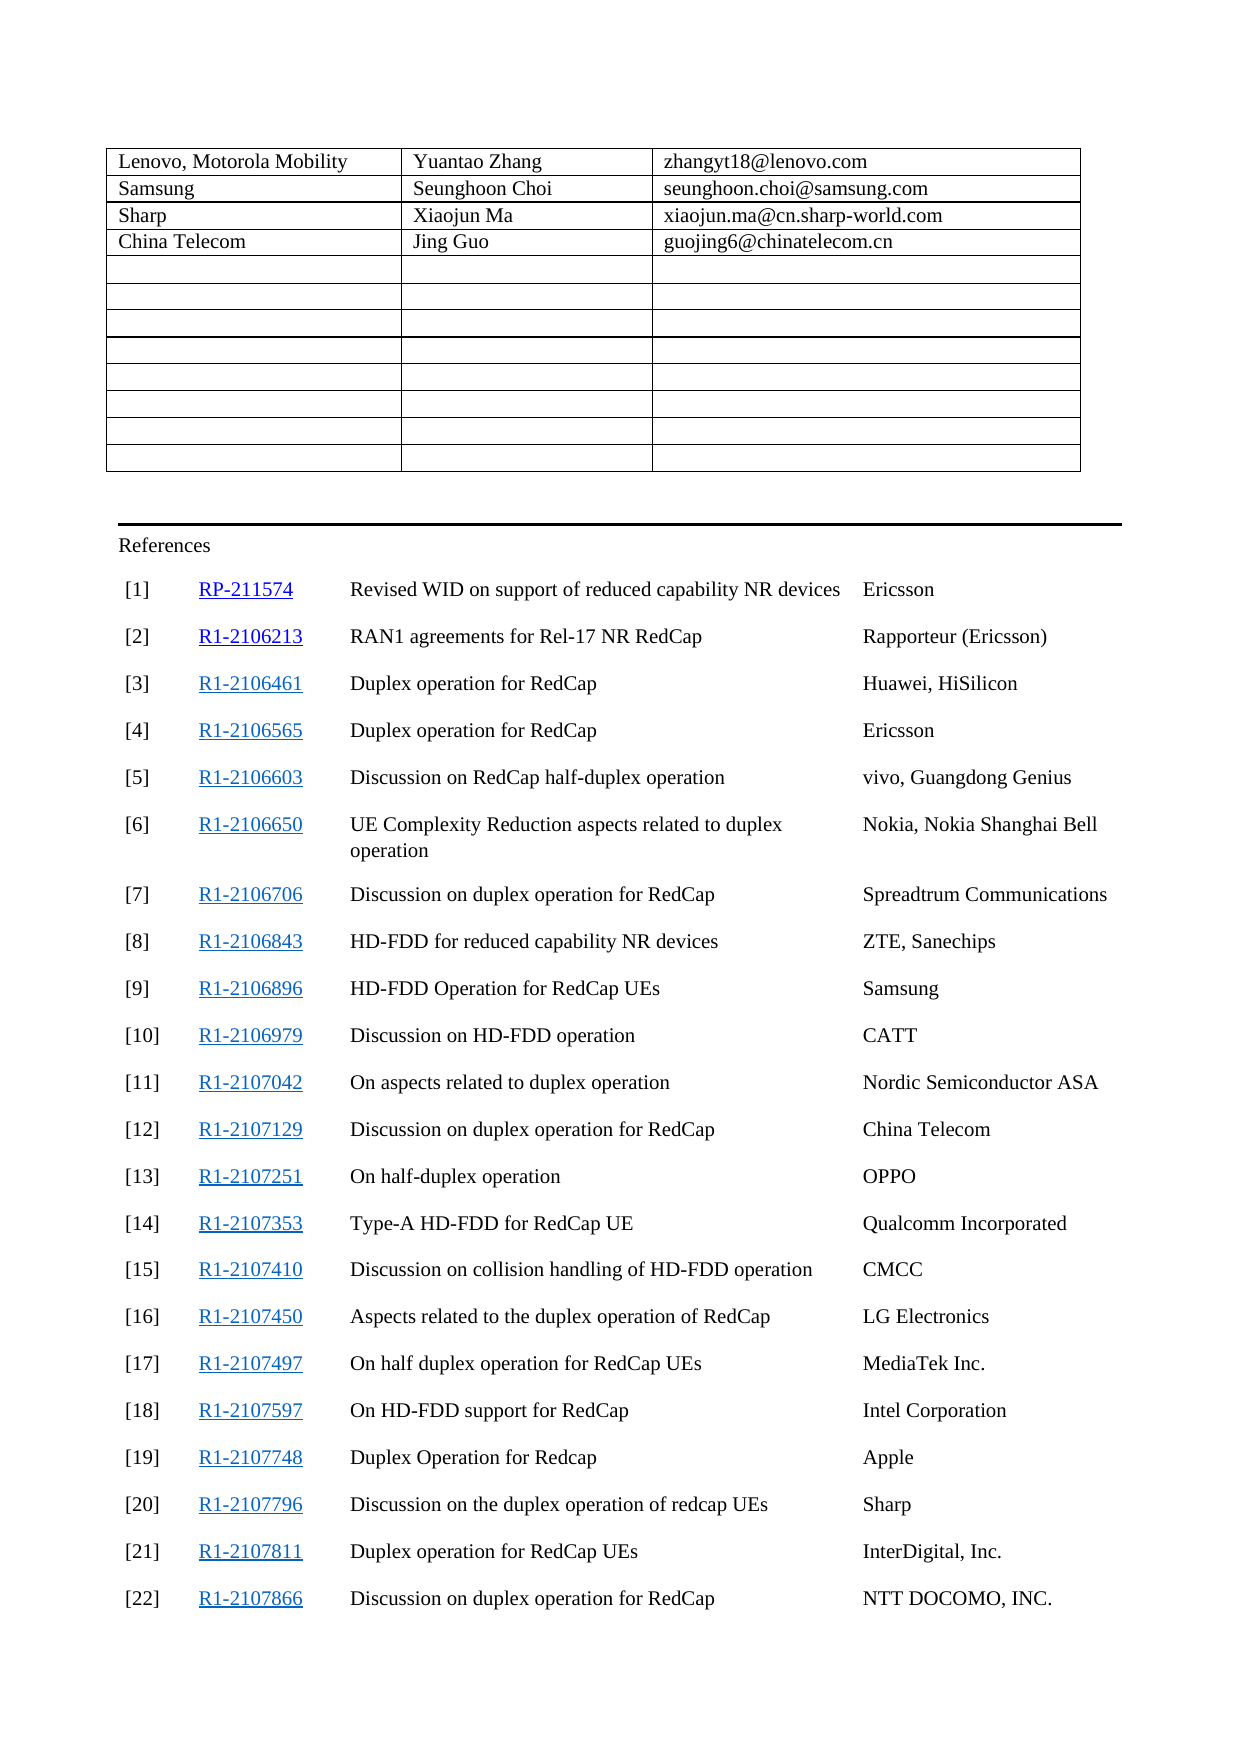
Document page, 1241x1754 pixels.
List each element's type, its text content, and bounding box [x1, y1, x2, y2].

table_cell HD-FDD Operation for RedCap UEs [343, 976, 855, 1023]
table_cell R1-2107410 [191, 1257, 343, 1304]
table_cell Ericsson [855, 718, 1121, 765]
table_cell On aspects related to duplex operation [343, 1070, 855, 1117]
table_cell [402, 284, 652, 309]
table_cell [19] [118, 1445, 191, 1492]
table_cell [12] [118, 1117, 191, 1163]
table_cell [3] [118, 671, 191, 718]
table_cell Rapporteur (Ericsson) [855, 624, 1121, 671]
table_cell seunghoon.choi@samsung.com [653, 176, 1080, 201]
table_cell ZTE, Sanechips [855, 929, 1121, 976]
table_cell R1-2106461 [191, 671, 343, 718]
table_cell [402, 391, 652, 417]
table_cell Huawei, HiSilicon [855, 671, 1121, 718]
table_cell RAN1 agreements for Rel-17 NR RedCap [343, 624, 855, 671]
table_cell [107, 391, 401, 417]
table_cell [11] [118, 1070, 191, 1117]
table_cell Duplex operation for RedCap UEs [343, 1539, 855, 1585]
table_cell R1-2106650 [191, 812, 343, 882]
table_cell Discussion on the duplex operation of redcap UEs [343, 1492, 855, 1538]
table_cell [9] [118, 976, 191, 1023]
table_cell HD-FDD for reduced capability NR devices [343, 929, 855, 976]
table_cell [13] [118, 1164, 191, 1210]
table_cell vivo, Guangdong Genius [855, 765, 1121, 812]
table_cell Spreadtrum Communications [855, 882, 1121, 929]
table_cell Intel Corporation [855, 1398, 1121, 1445]
table_cell [653, 391, 1080, 417]
table_cell guojing6@chinatelecom.cn [653, 230, 1080, 255]
table_cell Duplex Operation for Redcap [343, 1445, 855, 1492]
table_cell [15] [118, 1257, 191, 1304]
table_cell [4] [118, 718, 191, 765]
table_cell [402, 256, 652, 282]
table_cell OPPO [855, 1164, 1121, 1210]
table_cell [653, 284, 1080, 309]
table_cell [653, 256, 1080, 282]
table_cell [653, 418, 1080, 444]
table_cell [107, 338, 401, 363]
table_cell [7] [118, 882, 191, 929]
table_header Revised WID on support of reduced capability NR devices [343, 577, 855, 624]
table_cell Nordic Semiconductor ASA [855, 1070, 1121, 1117]
table_cell Samsung [855, 976, 1121, 1023]
table_cell Nokia, Nokia Shanghai Bell [855, 812, 1121, 882]
table_cell Duplex operation for RedCap [343, 671, 855, 718]
table_cell R1-2106603 [191, 765, 343, 812]
table_cell R1-2107129 [191, 1117, 343, 1163]
table_cell On half-duplex operation [343, 1164, 855, 1210]
table_cell [14] [118, 1210, 191, 1257]
table_cell Type-A HD-FDD for RedCap UE [343, 1210, 855, 1257]
table_cell Discussion on duplex operation for RedCap [343, 1585, 855, 1632]
table_cell [21] [118, 1539, 191, 1585]
table_cell [107, 256, 401, 282]
table_cell [402, 338, 652, 363]
table_cell [402, 445, 652, 471]
table_cell CATT [855, 1023, 1121, 1070]
table_cell [107, 284, 401, 309]
table_cell [653, 445, 1080, 471]
table_cell [107, 445, 401, 471]
table_cell Seunghoon Choi [402, 176, 652, 201]
table_cell Discussion on RedCap half-duplex operation [343, 765, 855, 812]
table_cell [653, 364, 1080, 390]
table_cell R1-2106706 [191, 882, 343, 929]
table_cell Duplex operation for RedCap [343, 718, 855, 765]
table_cell Lenovo, Motorola Mobility [107, 149, 401, 174]
table_cell R1-2107866 [191, 1585, 343, 1632]
table_cell [17] [118, 1351, 191, 1398]
table_cell [6] [118, 812, 191, 882]
table_cell China Telecom [107, 230, 401, 255]
table_cell Qualcomm Incorporated [855, 1210, 1121, 1257]
table_cell MediaTek Inc. [855, 1351, 1121, 1398]
table_cell [10] [118, 1023, 191, 1070]
table_cell [107, 364, 401, 390]
table_cell Aspects related to the duplex operation of RedCap [343, 1304, 855, 1351]
table_cell R1-2107353 [191, 1210, 343, 1257]
table_cell R1-2107450 [191, 1304, 343, 1351]
table_cell [402, 310, 652, 336]
table_header Ericsson [855, 577, 1121, 624]
table_cell On half duplex operation for RedCap UEs [343, 1351, 855, 1398]
table_cell R1-2106843 [191, 929, 343, 976]
table_cell CMCC [855, 1257, 1121, 1304]
table_cell [8] [118, 929, 191, 976]
table_header [1] [118, 577, 191, 624]
table_cell R1-2106565 [191, 718, 343, 765]
table_cell [402, 364, 652, 390]
table_cell Discussion on duplex operation for RedCap [343, 1117, 855, 1163]
table_cell Discussion on collision handling of HD-FDD operation [343, 1257, 855, 1304]
table_cell R1-2107811 [191, 1539, 343, 1585]
table_cell NTT DOCOMO, INC. [855, 1585, 1121, 1632]
table_cell [107, 310, 401, 336]
table_cell R1-2107042 [191, 1070, 343, 1117]
table_cell [107, 418, 401, 444]
subtitle References [118, 526, 1122, 557]
table_cell Jing Guo [402, 230, 652, 255]
table_cell R1-2107796 [191, 1492, 343, 1538]
table_cell R1-2106979 [191, 1023, 343, 1070]
table_cell China Telecom [855, 1117, 1121, 1163]
table_cell [22] [118, 1585, 191, 1632]
table_cell R1-2107597 [191, 1398, 343, 1445]
table_cell Sharp [107, 203, 401, 228]
table_cell R1-2107748 [191, 1445, 343, 1492]
table_cell [5] [118, 765, 191, 812]
table_cell Samsung [107, 176, 401, 201]
table_cell zhangyt18@lenovo.com [653, 149, 1080, 174]
table_cell [20] [118, 1492, 191, 1538]
table_cell [18] [118, 1398, 191, 1445]
table_cell [2] [118, 624, 191, 671]
table_cell LG Electronics [855, 1304, 1121, 1351]
table_cell R1-2106896 [191, 976, 343, 1023]
table_cell [16] [118, 1304, 191, 1351]
table_header RP-211574 [191, 577, 343, 624]
table_cell [653, 338, 1080, 363]
table_cell Sharp [855, 1492, 1121, 1538]
table_cell R1-2106213 [191, 624, 343, 671]
table_cell InterDigital, Inc. [855, 1539, 1121, 1585]
table_cell Yuantao Zhang [402, 149, 652, 174]
table_cell R1-2107497 [191, 1351, 343, 1398]
table_cell Discussion on HD-FDD operation [343, 1023, 855, 1070]
table_cell Apple [855, 1445, 1121, 1492]
table_cell Discussion on duplex operation for RedCap [343, 882, 855, 929]
table_cell xiaojun.ma@cn.sharp-world.com [653, 203, 1080, 228]
table_cell UE Complexity Reduction aspects related to duplex operation [343, 812, 855, 882]
table_cell [402, 418, 652, 444]
table_cell R1-2107251 [191, 1164, 343, 1210]
table_cell Xiaojun Ma [402, 203, 652, 228]
table_cell [653, 310, 1080, 336]
table_cell On HD-FDD support for RedCap [343, 1398, 855, 1445]
